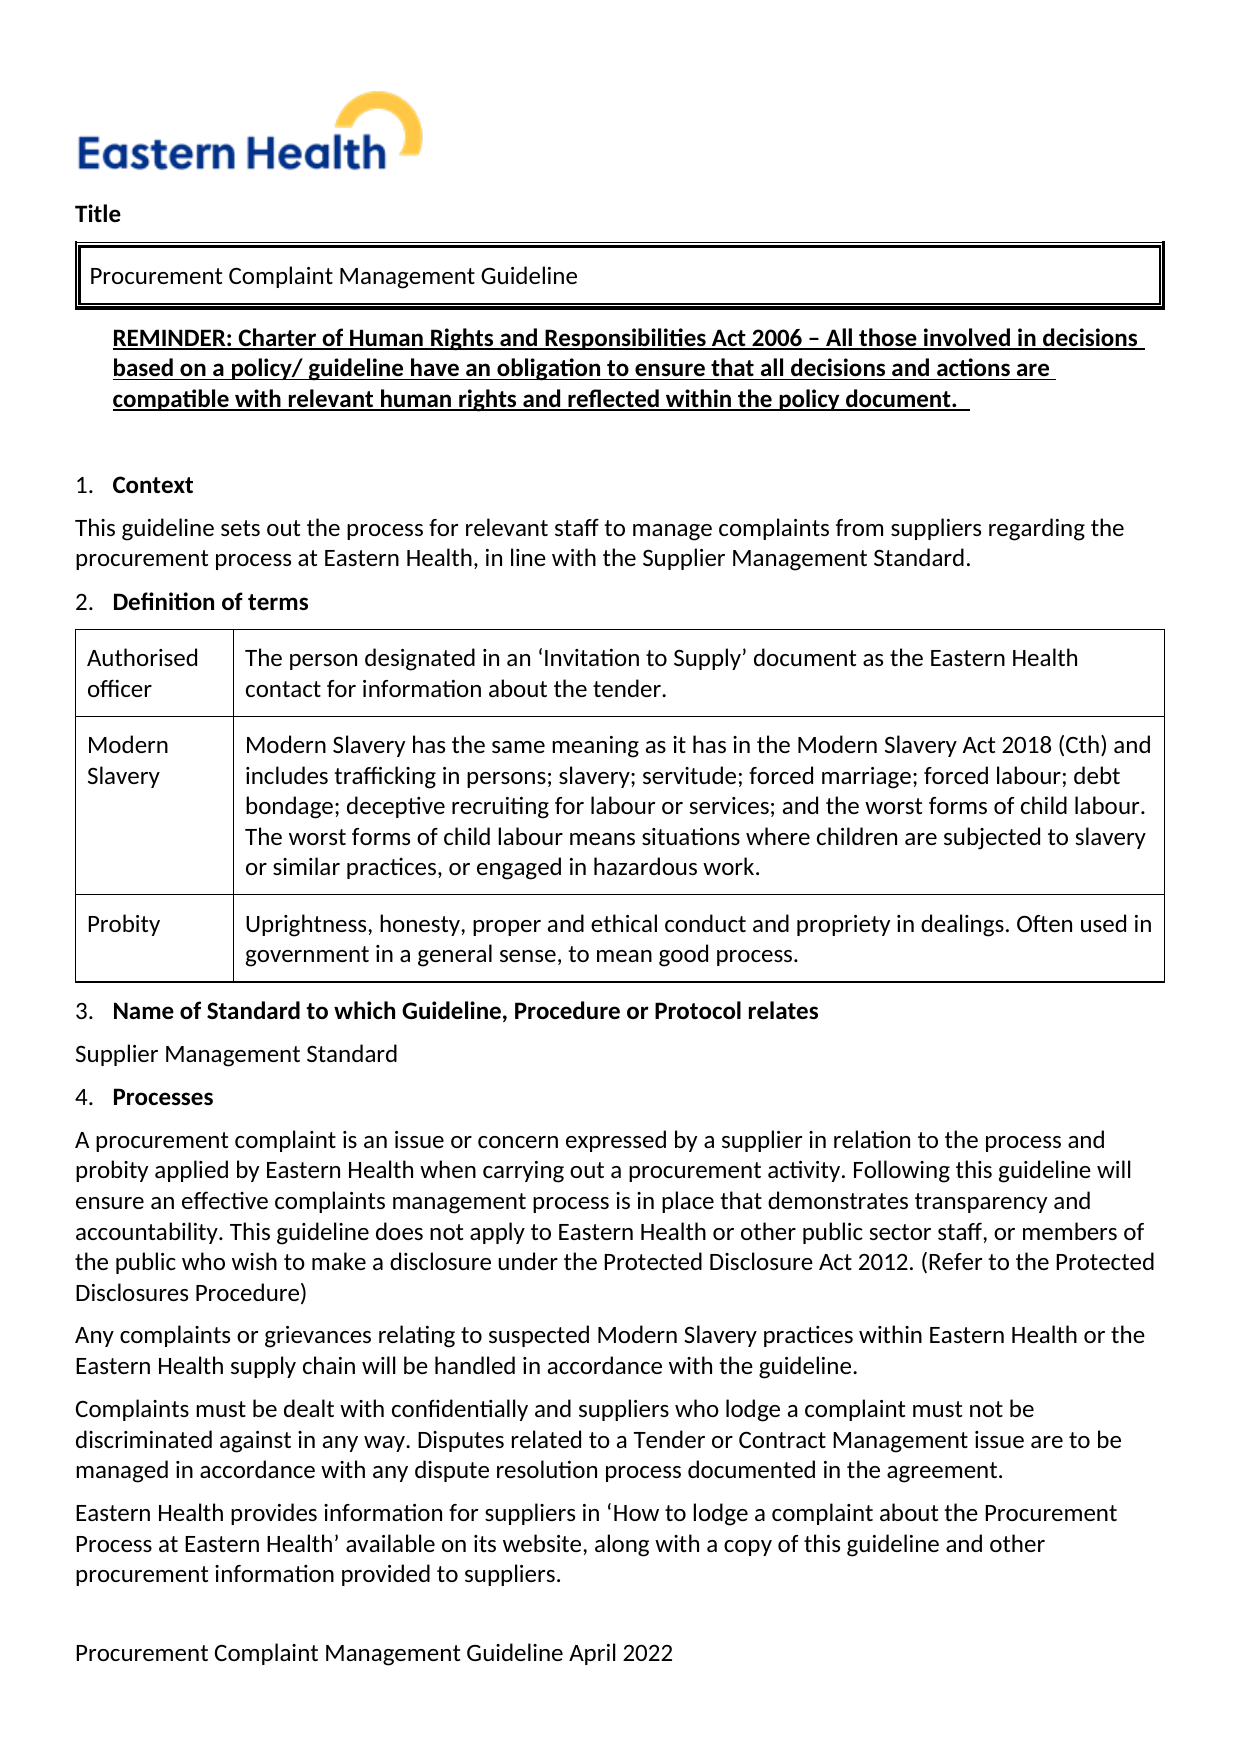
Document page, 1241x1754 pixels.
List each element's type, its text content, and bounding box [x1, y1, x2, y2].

text This guideline sets out the process for relevant staff to manage complaints from suppliers regarding the procurement process at Eastern Health, in line with the Supplier Management Standard. [75, 512, 1165, 573]
text A procurement complaint is an issue or concern expressed by a supplier in relation to the process and probity applied by Eastern Health when carrying out a procurement activity. Following this guideline will ensure an effective complaints management process is in place that demonstrates transparency and accountability. This guideline does not apply to Eastern Health or other public sector staff, or members of the public who wish to make a disclosure under the Protected Disclosure Act 2012. (Refer to the Protected Disclosures Procedure) [75, 1124, 1165, 1307]
table_cell Probity [76, 895, 233, 981]
text REMINDER: Charter of Human Rights and Responsibilities Act 2006 – All those involved in decisions based on a policy/ guideline have an obligation to ensure that all decisions and actions are compatible with relevant human rights and reflected within the policy document. [112, 322, 1165, 413]
text Any complaints or grievances relating to suspected Modern Slavery practices within Eastern Health or the Eastern Health supply chain will be handled in accordance with the guideline. [75, 1320, 1165, 1381]
list Definition of terms [75, 586, 1165, 616]
table_cell Modern Slavery [76, 717, 233, 894]
list Context [75, 469, 1165, 499]
table_header Procurement Complaint Management Guideline [81, 248, 1159, 303]
list Name of Standard to which Guideline, Procedure or Protocol relates [75, 995, 1165, 1026]
table_header Authorised officer [76, 630, 233, 716]
text Eastern Health provides information for suppliers in ‘How to lodge a complaint about the Procurement Process at Eastern Health’ available on its website, along with a copy of this guideline and other procurement information provided to suppliers. [75, 1497, 1165, 1589]
text Supplier Management Standard [75, 1038, 1165, 1068]
table_cell Modern Slavery has the same meaning as it has in the Modern Slavery Act 2018 (Cth) and includes trafficking in persons; slavery; servitude; forced marriage; forced labour; debt bondage; deceptive recruiting for labour or services; and the worst forms of child labour. The worst forms of child labour means situations where children are subjected to slavery or similar practices, or engaged in hazardous work. [234, 717, 1164, 894]
table_cell Uprightness, honesty, proper and ethical conduct and propriety in dealings. Often used in government in a general sense, to mean good process. [234, 895, 1164, 981]
text Complaints must be dealt with confidentially and suppliers who lodge a complaint must not be discriminated against in any way. Disputes related to a Tender or Contract Management issue are to be managed in accordance with any dispute resolution process documented in the agreement. [75, 1393, 1165, 1485]
list Processes [75, 1081, 1165, 1112]
picture [75, 87, 429, 186]
table_header The person designated in an ‘Invitation to Supply’ document as the Eastern Health contact for information about the tender. [234, 630, 1164, 716]
text Title [75, 198, 1165, 229]
